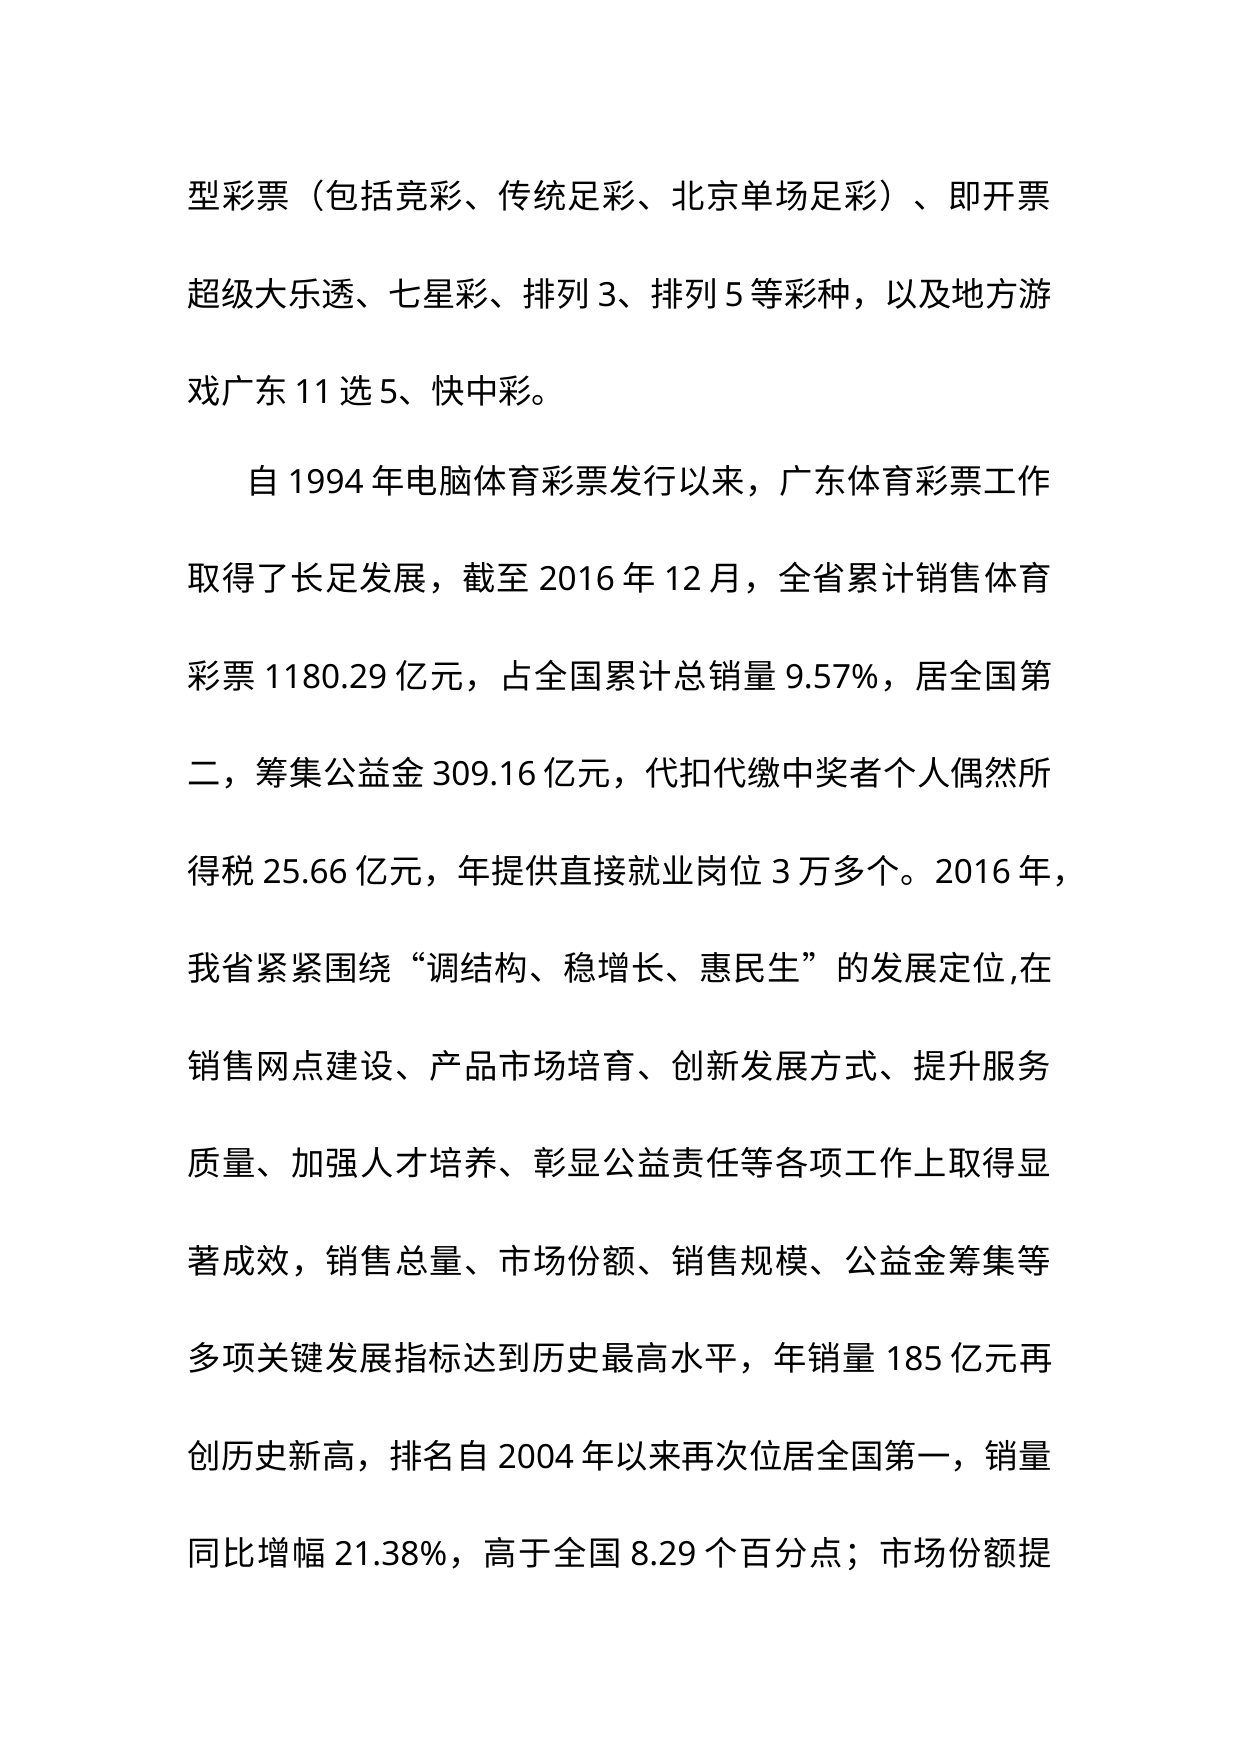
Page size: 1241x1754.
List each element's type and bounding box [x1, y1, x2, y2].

text [187, 162, 1053, 422]
text [187, 446, 1053, 1584]
